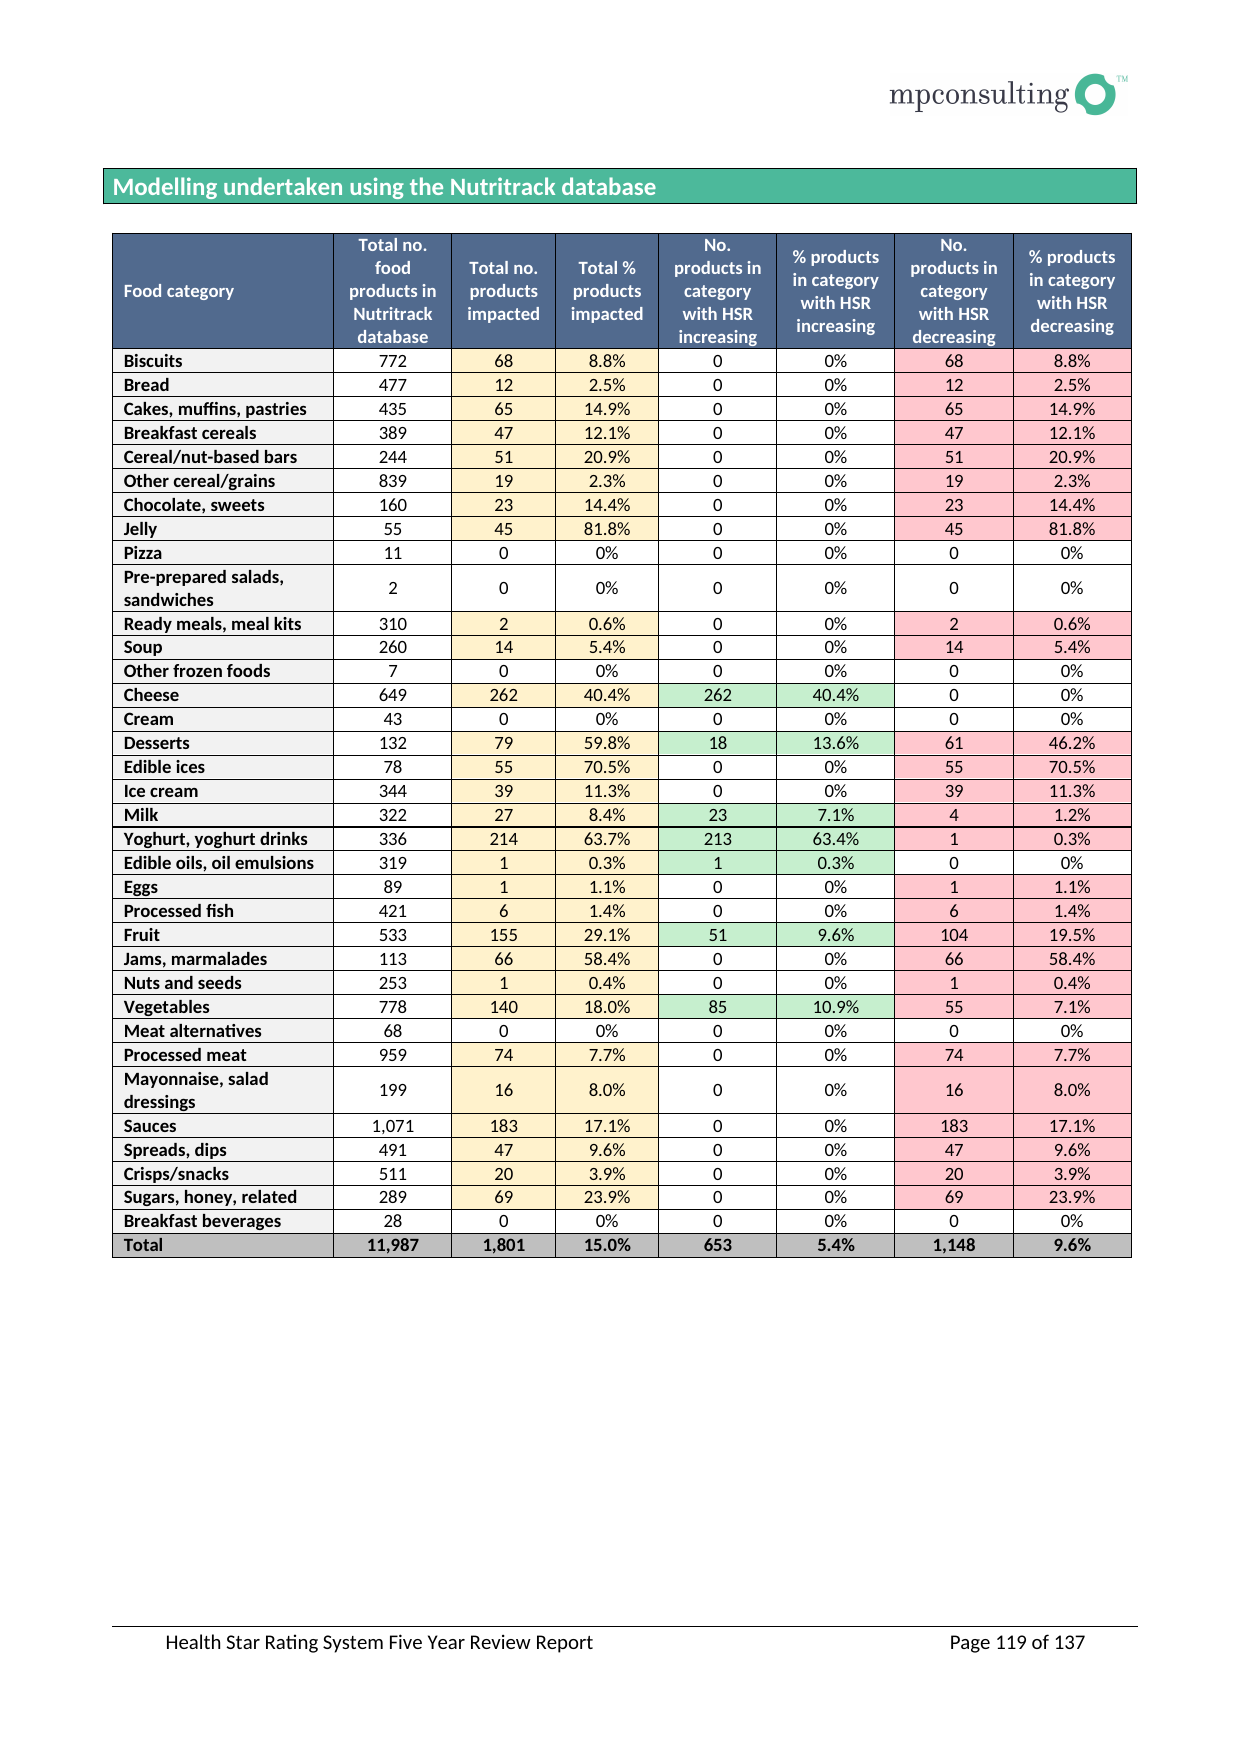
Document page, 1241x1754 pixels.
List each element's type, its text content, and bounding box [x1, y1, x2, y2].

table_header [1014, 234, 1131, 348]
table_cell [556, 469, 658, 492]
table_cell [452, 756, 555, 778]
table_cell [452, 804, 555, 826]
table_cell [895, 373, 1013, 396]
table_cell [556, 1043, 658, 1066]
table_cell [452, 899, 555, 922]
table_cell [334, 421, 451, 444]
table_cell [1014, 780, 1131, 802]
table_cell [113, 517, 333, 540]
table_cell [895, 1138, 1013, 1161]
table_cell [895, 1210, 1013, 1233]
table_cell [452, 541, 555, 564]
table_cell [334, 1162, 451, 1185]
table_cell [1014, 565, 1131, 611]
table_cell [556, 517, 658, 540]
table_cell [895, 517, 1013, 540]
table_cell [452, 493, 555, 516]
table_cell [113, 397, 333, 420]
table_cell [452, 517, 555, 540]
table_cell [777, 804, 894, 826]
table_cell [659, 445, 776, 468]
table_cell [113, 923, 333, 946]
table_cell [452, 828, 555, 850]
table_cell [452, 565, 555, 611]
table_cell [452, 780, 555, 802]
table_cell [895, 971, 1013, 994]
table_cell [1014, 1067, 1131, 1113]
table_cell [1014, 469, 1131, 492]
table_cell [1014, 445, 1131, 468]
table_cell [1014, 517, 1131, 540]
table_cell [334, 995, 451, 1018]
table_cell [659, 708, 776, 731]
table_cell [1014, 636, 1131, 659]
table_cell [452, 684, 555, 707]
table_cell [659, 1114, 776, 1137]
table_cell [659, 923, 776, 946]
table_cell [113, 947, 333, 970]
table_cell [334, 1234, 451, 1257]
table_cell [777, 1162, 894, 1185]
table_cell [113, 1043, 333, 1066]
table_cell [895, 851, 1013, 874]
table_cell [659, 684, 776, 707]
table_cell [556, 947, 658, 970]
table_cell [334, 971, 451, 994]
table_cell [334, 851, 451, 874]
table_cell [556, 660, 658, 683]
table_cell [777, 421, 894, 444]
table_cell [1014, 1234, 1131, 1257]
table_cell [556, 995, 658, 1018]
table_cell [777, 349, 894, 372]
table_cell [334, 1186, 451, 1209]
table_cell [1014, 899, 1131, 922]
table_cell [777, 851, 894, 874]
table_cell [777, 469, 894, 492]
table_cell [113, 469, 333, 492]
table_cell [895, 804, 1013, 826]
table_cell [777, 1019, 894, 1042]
picture [889, 73, 1129, 116]
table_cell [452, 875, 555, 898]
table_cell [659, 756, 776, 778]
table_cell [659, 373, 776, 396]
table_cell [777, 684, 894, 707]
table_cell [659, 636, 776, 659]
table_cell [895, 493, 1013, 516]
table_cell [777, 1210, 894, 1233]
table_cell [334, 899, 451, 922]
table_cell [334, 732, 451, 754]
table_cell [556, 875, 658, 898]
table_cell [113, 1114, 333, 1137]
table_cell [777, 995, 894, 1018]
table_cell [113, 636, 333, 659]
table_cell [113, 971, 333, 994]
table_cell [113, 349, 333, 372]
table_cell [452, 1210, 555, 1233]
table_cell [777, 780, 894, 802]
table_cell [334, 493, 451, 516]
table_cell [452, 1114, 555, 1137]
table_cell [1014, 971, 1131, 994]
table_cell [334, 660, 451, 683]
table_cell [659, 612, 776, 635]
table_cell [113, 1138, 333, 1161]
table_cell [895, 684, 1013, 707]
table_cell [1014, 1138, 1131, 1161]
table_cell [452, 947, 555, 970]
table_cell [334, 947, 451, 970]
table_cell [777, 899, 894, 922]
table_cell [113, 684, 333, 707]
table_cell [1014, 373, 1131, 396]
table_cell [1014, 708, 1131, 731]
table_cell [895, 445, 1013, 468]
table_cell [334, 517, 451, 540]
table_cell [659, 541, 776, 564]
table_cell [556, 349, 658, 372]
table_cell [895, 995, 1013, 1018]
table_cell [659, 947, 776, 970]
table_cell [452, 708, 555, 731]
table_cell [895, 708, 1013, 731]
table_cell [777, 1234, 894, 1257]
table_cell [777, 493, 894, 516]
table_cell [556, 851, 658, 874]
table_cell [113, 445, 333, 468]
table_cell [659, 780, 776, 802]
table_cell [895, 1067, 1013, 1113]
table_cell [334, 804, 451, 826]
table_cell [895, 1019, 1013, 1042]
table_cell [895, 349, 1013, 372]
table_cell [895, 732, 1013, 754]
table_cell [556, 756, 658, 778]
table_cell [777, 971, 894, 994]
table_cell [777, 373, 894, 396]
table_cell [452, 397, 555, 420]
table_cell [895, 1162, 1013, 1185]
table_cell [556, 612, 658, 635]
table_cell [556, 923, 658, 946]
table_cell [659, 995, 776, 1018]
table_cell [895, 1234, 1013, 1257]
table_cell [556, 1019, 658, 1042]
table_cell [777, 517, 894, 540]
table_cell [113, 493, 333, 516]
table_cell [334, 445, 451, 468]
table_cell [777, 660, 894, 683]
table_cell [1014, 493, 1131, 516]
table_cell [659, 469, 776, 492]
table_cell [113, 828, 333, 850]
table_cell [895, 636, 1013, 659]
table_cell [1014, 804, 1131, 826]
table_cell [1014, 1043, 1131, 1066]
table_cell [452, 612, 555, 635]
subtitle Modelling undertaken using the Nutritrack database [104, 169, 1136, 203]
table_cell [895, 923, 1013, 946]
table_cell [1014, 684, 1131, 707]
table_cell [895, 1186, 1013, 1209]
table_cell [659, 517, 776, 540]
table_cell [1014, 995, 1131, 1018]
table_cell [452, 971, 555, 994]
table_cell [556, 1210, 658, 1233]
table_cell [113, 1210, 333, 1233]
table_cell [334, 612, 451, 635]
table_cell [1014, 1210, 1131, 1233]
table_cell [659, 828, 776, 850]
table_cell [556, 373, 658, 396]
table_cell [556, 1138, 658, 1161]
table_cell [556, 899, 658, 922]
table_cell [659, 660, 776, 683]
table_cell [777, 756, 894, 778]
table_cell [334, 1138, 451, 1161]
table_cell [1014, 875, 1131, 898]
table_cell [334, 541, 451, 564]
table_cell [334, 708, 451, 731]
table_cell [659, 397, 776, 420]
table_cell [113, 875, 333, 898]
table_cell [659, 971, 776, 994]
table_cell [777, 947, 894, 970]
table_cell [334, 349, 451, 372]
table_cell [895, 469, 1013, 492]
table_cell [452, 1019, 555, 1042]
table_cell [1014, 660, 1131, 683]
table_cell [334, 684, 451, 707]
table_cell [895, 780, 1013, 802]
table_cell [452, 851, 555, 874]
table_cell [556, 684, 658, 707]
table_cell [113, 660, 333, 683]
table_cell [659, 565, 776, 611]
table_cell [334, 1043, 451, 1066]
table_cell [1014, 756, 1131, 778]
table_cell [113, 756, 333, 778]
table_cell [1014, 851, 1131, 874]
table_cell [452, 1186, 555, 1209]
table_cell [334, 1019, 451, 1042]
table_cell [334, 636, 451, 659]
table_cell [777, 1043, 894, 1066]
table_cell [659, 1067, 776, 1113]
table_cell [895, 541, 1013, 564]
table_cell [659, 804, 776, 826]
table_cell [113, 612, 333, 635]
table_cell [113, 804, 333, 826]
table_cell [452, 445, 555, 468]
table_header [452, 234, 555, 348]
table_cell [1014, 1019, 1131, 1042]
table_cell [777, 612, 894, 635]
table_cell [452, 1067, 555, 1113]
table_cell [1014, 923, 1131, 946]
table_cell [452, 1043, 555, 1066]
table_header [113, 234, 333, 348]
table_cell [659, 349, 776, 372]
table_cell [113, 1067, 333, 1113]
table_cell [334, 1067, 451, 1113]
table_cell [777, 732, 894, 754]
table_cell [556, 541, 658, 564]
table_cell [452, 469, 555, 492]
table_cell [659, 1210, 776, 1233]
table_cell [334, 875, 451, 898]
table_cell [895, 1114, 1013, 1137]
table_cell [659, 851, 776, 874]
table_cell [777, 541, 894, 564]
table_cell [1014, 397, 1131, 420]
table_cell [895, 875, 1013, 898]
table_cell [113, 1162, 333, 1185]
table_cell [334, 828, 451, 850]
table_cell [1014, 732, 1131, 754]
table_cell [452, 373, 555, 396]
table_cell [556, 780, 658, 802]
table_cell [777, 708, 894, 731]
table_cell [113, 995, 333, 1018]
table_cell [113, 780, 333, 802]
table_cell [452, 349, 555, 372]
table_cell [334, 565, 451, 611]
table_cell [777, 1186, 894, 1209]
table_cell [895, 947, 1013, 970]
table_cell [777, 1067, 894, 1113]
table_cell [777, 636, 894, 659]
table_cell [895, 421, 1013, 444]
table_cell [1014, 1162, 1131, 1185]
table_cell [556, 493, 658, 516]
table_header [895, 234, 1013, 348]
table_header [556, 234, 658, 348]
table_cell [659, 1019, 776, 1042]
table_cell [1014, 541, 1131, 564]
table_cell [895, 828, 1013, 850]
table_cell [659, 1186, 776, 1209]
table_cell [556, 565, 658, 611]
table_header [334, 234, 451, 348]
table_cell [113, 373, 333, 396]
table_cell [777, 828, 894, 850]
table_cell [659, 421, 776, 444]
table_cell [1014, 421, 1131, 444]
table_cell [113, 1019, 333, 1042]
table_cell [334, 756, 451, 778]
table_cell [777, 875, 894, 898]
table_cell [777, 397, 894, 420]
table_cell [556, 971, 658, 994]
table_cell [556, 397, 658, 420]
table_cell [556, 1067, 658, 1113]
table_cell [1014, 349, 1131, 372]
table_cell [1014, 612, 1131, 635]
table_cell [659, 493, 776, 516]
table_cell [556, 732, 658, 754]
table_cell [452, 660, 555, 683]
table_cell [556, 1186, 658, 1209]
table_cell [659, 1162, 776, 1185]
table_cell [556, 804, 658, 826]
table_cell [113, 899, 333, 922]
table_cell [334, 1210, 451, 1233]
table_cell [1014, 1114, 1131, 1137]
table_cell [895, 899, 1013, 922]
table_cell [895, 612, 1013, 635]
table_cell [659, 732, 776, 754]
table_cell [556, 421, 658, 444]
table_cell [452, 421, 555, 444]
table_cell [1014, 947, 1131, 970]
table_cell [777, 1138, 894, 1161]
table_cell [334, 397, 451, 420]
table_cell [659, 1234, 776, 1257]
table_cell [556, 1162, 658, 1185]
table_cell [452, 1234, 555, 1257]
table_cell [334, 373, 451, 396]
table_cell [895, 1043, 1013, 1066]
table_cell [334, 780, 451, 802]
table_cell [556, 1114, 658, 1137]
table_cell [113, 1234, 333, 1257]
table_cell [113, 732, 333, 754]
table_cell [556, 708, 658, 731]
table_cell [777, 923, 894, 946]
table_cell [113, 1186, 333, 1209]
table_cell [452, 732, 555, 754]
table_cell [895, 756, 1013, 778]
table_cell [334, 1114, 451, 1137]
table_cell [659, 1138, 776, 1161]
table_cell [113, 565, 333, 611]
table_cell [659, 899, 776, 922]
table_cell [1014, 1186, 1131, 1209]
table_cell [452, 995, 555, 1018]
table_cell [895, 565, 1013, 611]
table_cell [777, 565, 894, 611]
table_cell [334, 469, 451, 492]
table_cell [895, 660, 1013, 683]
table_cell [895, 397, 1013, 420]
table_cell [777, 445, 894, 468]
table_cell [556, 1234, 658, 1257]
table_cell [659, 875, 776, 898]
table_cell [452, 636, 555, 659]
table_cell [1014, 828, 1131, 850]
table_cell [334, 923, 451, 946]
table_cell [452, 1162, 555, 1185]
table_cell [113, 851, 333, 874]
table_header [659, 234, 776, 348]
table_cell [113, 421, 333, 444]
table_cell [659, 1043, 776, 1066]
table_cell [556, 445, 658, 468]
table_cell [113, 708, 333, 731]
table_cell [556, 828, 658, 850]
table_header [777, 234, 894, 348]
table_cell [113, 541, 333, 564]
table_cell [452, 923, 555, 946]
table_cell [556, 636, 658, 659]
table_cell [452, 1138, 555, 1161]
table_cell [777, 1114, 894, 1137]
